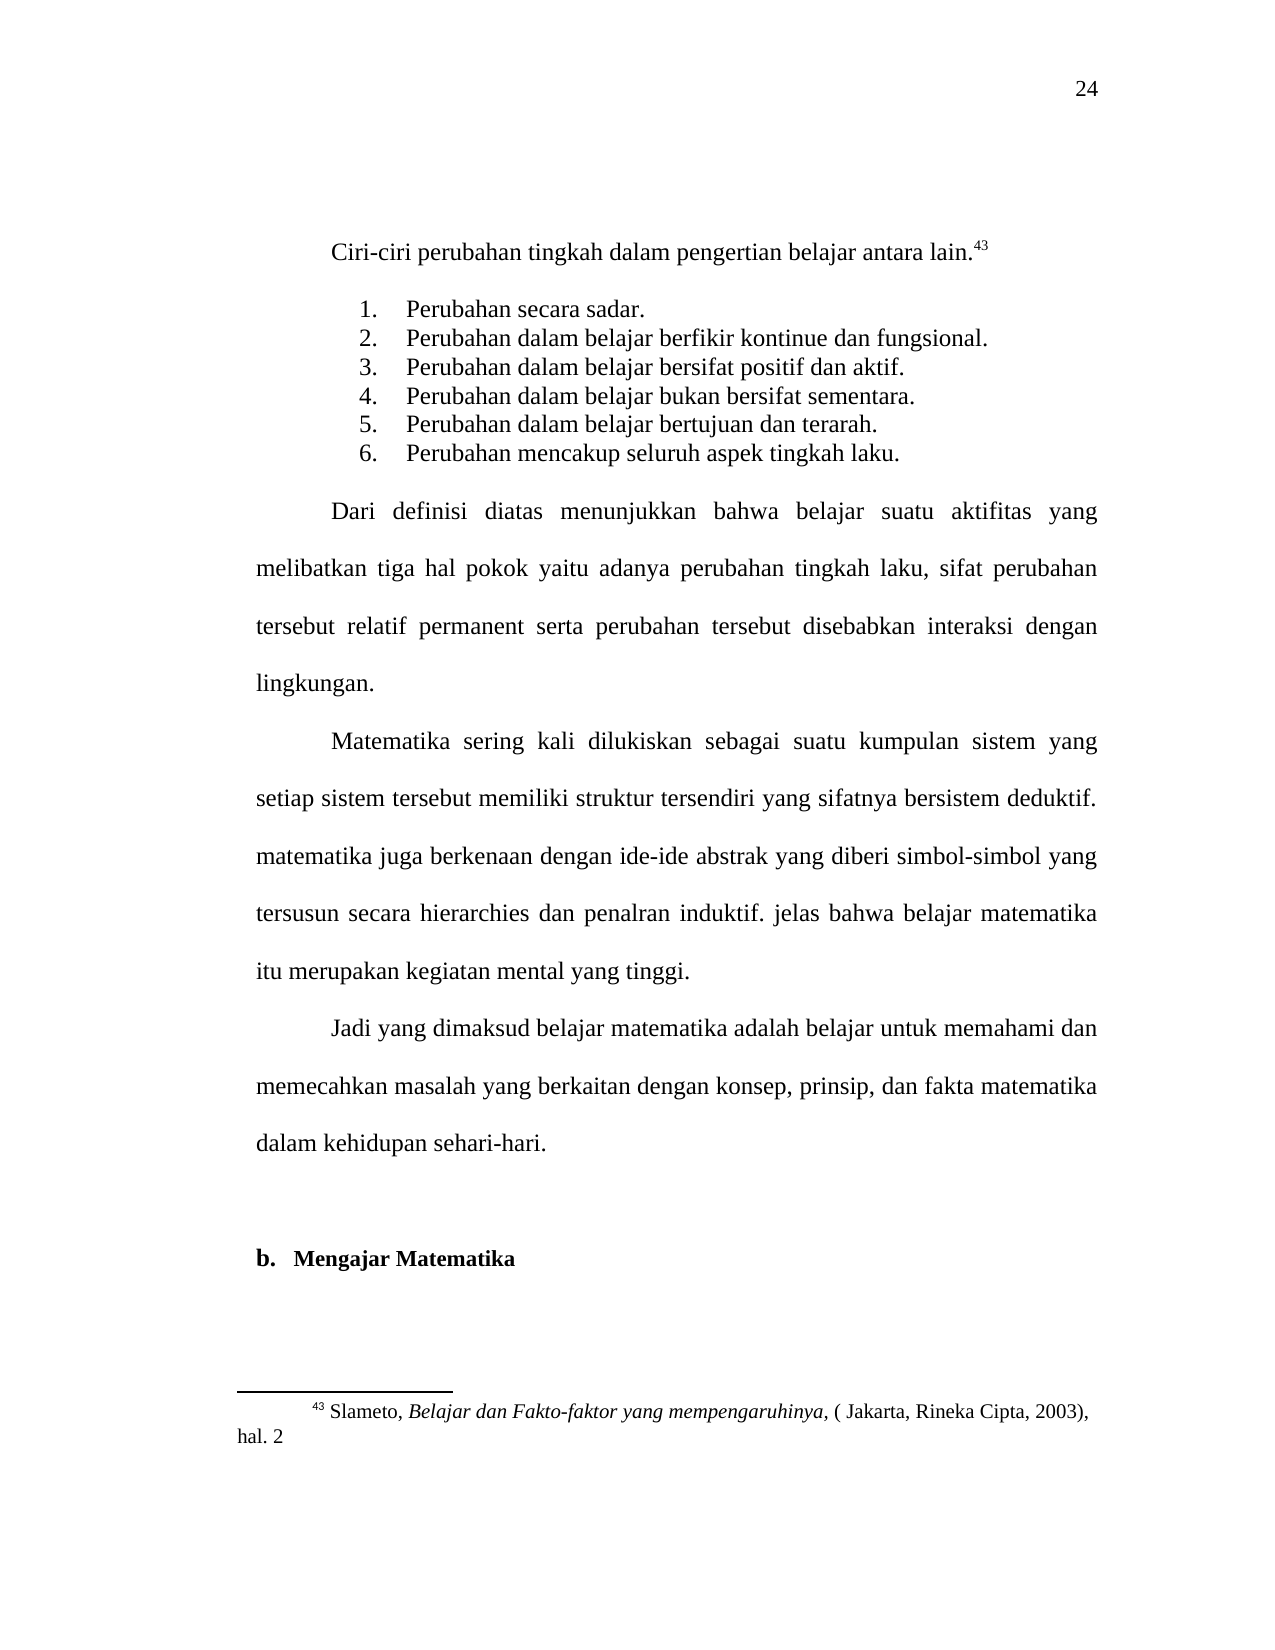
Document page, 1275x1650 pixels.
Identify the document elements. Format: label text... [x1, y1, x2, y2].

list Dari definisi diatas menunjukkan bahwa belajar suatu aktifitas yang melibatkan tiga hal pokok yaitu adanya perubahan tingkah laku, sifat perubahan tersebut relatif permanent serta perubahan tersebut disebabkan interaksi dengan lingkungan. [256, 496, 1098, 697]
list Perubahan dalam belajar bersifat positif dan aktif. [359, 352, 1098, 381]
list Perubahan mencakup seluruh aspek tingkah laku. [359, 438, 1098, 467]
list Perubahan dalam belajar berfikir kontinue dan fungsional. [359, 323, 1098, 352]
list Mengajar Matematika [256, 1243, 1098, 1272]
list Perubahan secara sadar. [359, 294, 1098, 323]
list Ciri-ciri perubahan tingkah dalam pengertian belajar antara lain. [256, 237, 1098, 266]
list Perubahan dalam belajar bukan bersifat sementara. [359, 381, 1098, 409]
list Matematika sering kali dilukiskan sebagai suatu kumpulan sistem yang setiap sistem tersebut memiliki struktur tersendiri yang sifatnya bersistem deduktif. matematika juga berkenaan dengan ide-ide abstrak yang diberi simbol-simbol yang tersusun secara hierarchies dan penalran induktif. jelas bahwa belajar matematika itu merupakan kegiatan mental yang tinggi. [256, 726, 1098, 984]
list Jadi yang dimaksud belajar matematika adalah belajar untuk memahami dan memecahkan masalah yang berkaitan dengan konsep, prinsip, dan fakta matematika dalam kehidupan sehari-hari. [256, 1013, 1098, 1157]
list Perubahan dalam belajar bertujuan dan terarah. [359, 409, 1098, 438]
